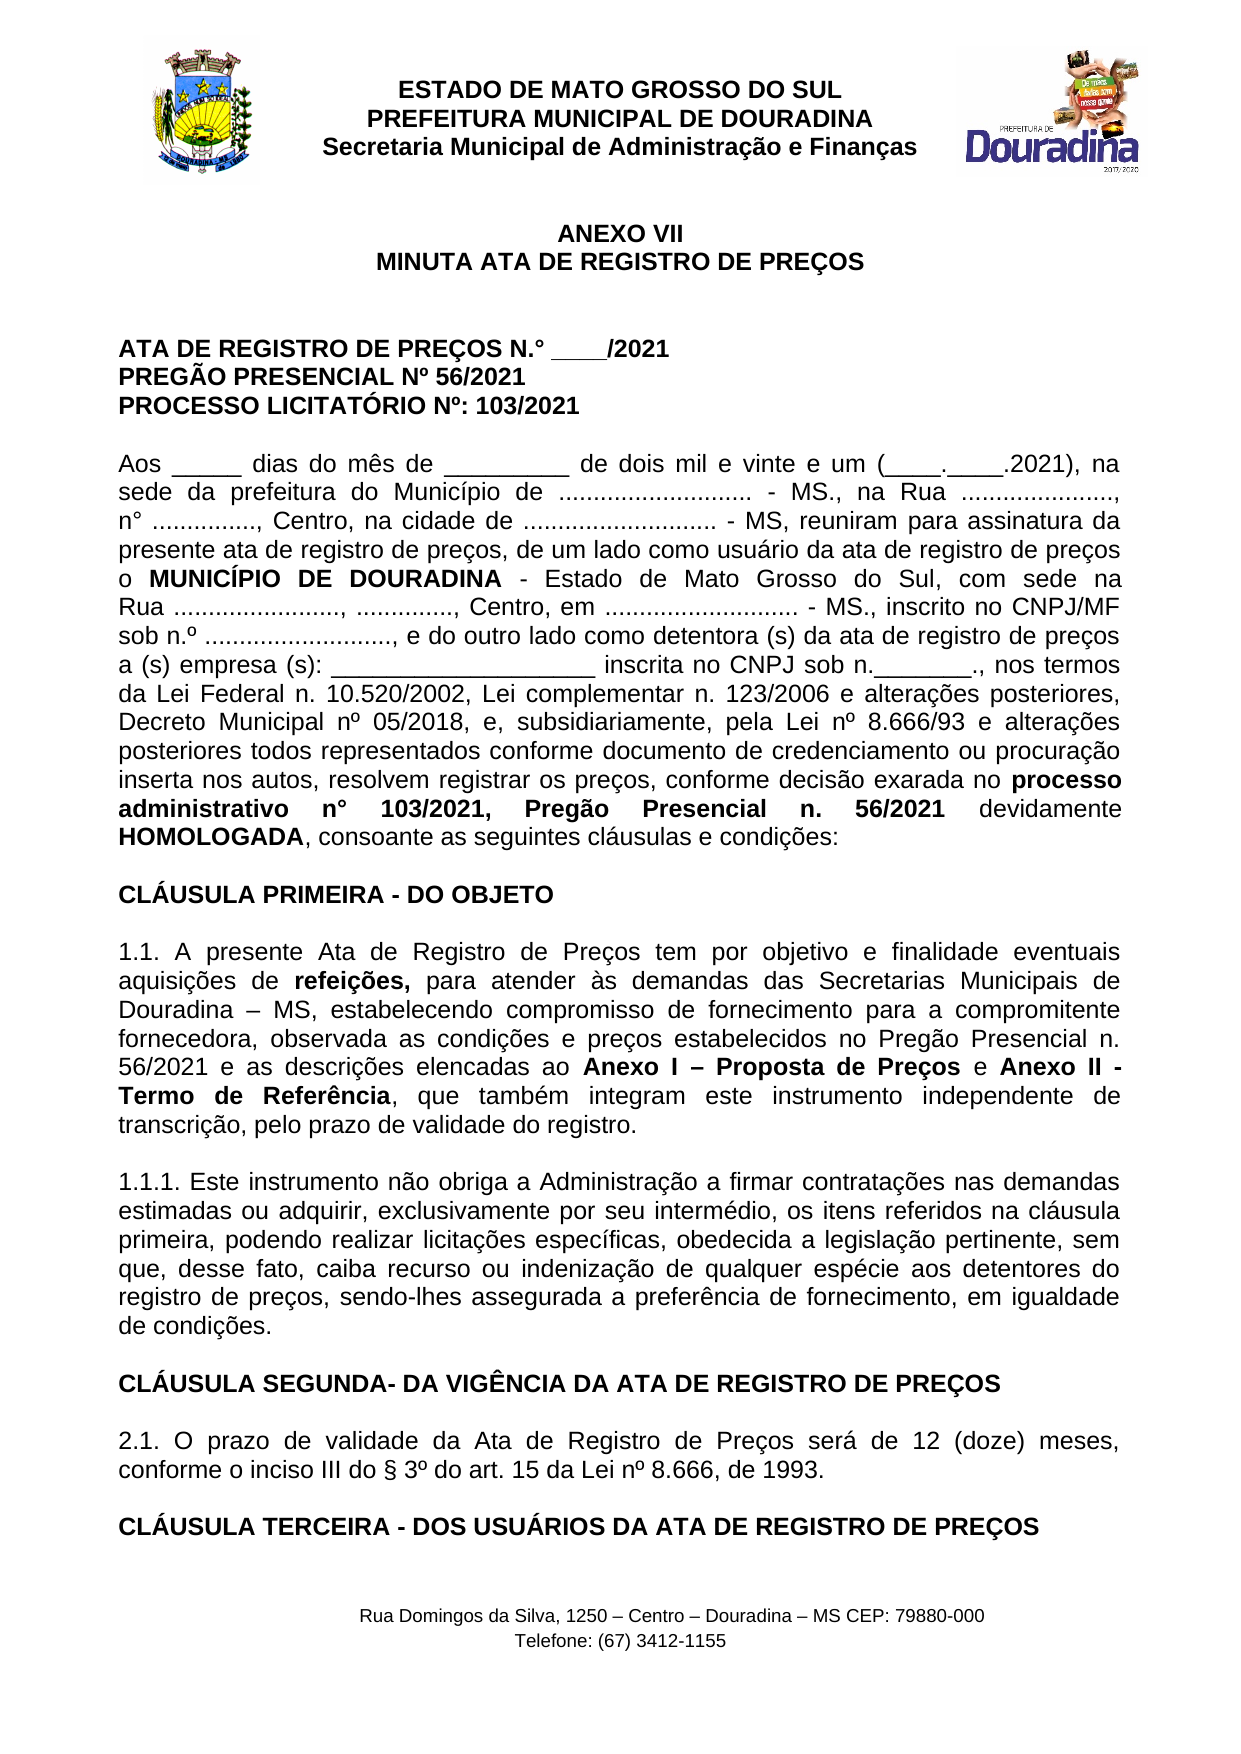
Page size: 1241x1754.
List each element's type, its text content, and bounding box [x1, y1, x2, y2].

text 1.1.1. Este instrumento não obriga a Administração a firmar contratações nas demandas estimadas ou adquirir, exclusivamente por seu intermédio, os itens referidos na cláusula primeira, podendo realizar licitações específicas, obedecida a legislação pertinente, sem que, desse fato, caiba recurso ou indenização de qualquer espécie aos detentores do registro de preços, sendo-lhes assegurada a preferência de fornecimento, em igualdade de condições. [118, 1167, 1122, 1340]
text PROCESSO LICITATÓRIO Nº: 103/2021 [118, 391, 1122, 420]
text MINUTA ATA DE REGISTRO DE PREÇOS [118, 247, 1122, 276]
text PREGÃO PRESENCIAL Nº 56/2021 [118, 362, 1122, 391]
text CLÁUSULA PRIMEIRA - DO OBJETO [118, 880, 1122, 908]
text CLÁUSULA SEGUNDA- DA VIGÊNCIA DA ATA DE REGISTRO DE PREÇOS [118, 1368, 1122, 1397]
text Aos _____ dias do mês de _________ de dois mil e vinte e um (____.____.2021), na sede da prefeitura do Município de ............................ - MS., na Rua ......................, n° ..............., Centro, na cidade de ............................ - MS, reuniram para assinatura da presente ata de registro de preços, de um lado como usuário da ata de registro de preços o MUNICÍPIO DE DOURADINA - Estado de Mato Grosso do Sul, com sede na Rua ........................, .............., Centro, em ............................ - MS., inscrito no CNPJ/MF sob n.º ..........................., e do outro lado como detentora (s) da ata de registro de preços a (s) empresa (s): ___________________ inscrita no CNPJ sob n._______., nos termos da Lei Federal n. 10.520/2002, Lei complementar n. 123/2006 e alterações posteriores, Decreto Municipal nº 05/2018, e, subsidiariamente, pela Lei nº 8.666/93 e alterações posteriores todos representados conforme documento de credenciamento ou procuração inserta nos autos, resolvem registrar os preços, conforme decisão exarada no processo administrativo n° 103/2021, Pregão Presencial n. 56/2021 devidamente HOMOLOGADA, consoante as seguintes cláusulas e condições: [118, 448, 1122, 851]
text 2.1. O prazo de validade da Ata de Registro de Preços será de 12 (doze) meses, conforme o inciso III do § 3º do art. 15 da Lei nº 8.666, de 1993. [118, 1426, 1122, 1483]
text CLÁUSULA TERCEIRA - DOS USUÁRIOS DA ATA DE REGISTRO DE PREÇOS [118, 1512, 1122, 1541]
picture [955, 46, 1149, 177]
text ANEXO VII [118, 218, 1122, 247]
picture [143, 35, 260, 185]
text ATA DE REGISTRO DE PREÇOS N.° ____/2021 [118, 333, 1122, 362]
text 1.1. A presente Ata de Registro de Preços tem por objetivo e finalidade eventuais aquisições de refeições, para atender às demandas das Secretarias Municipais de Douradina – MS, estabelecendo compromisso de fornecimento para a compromitente fornecedora, observada as condições e preços estabelecidos no Pregão Presencial n. 56/2021 e as descrições elencadas ao Anexo I – Proposta de Preços e Anexo II - Termo de Referência, que também integram este instrumento independente de transcrição, pelo prazo de validade do registro. [118, 937, 1122, 1138]
